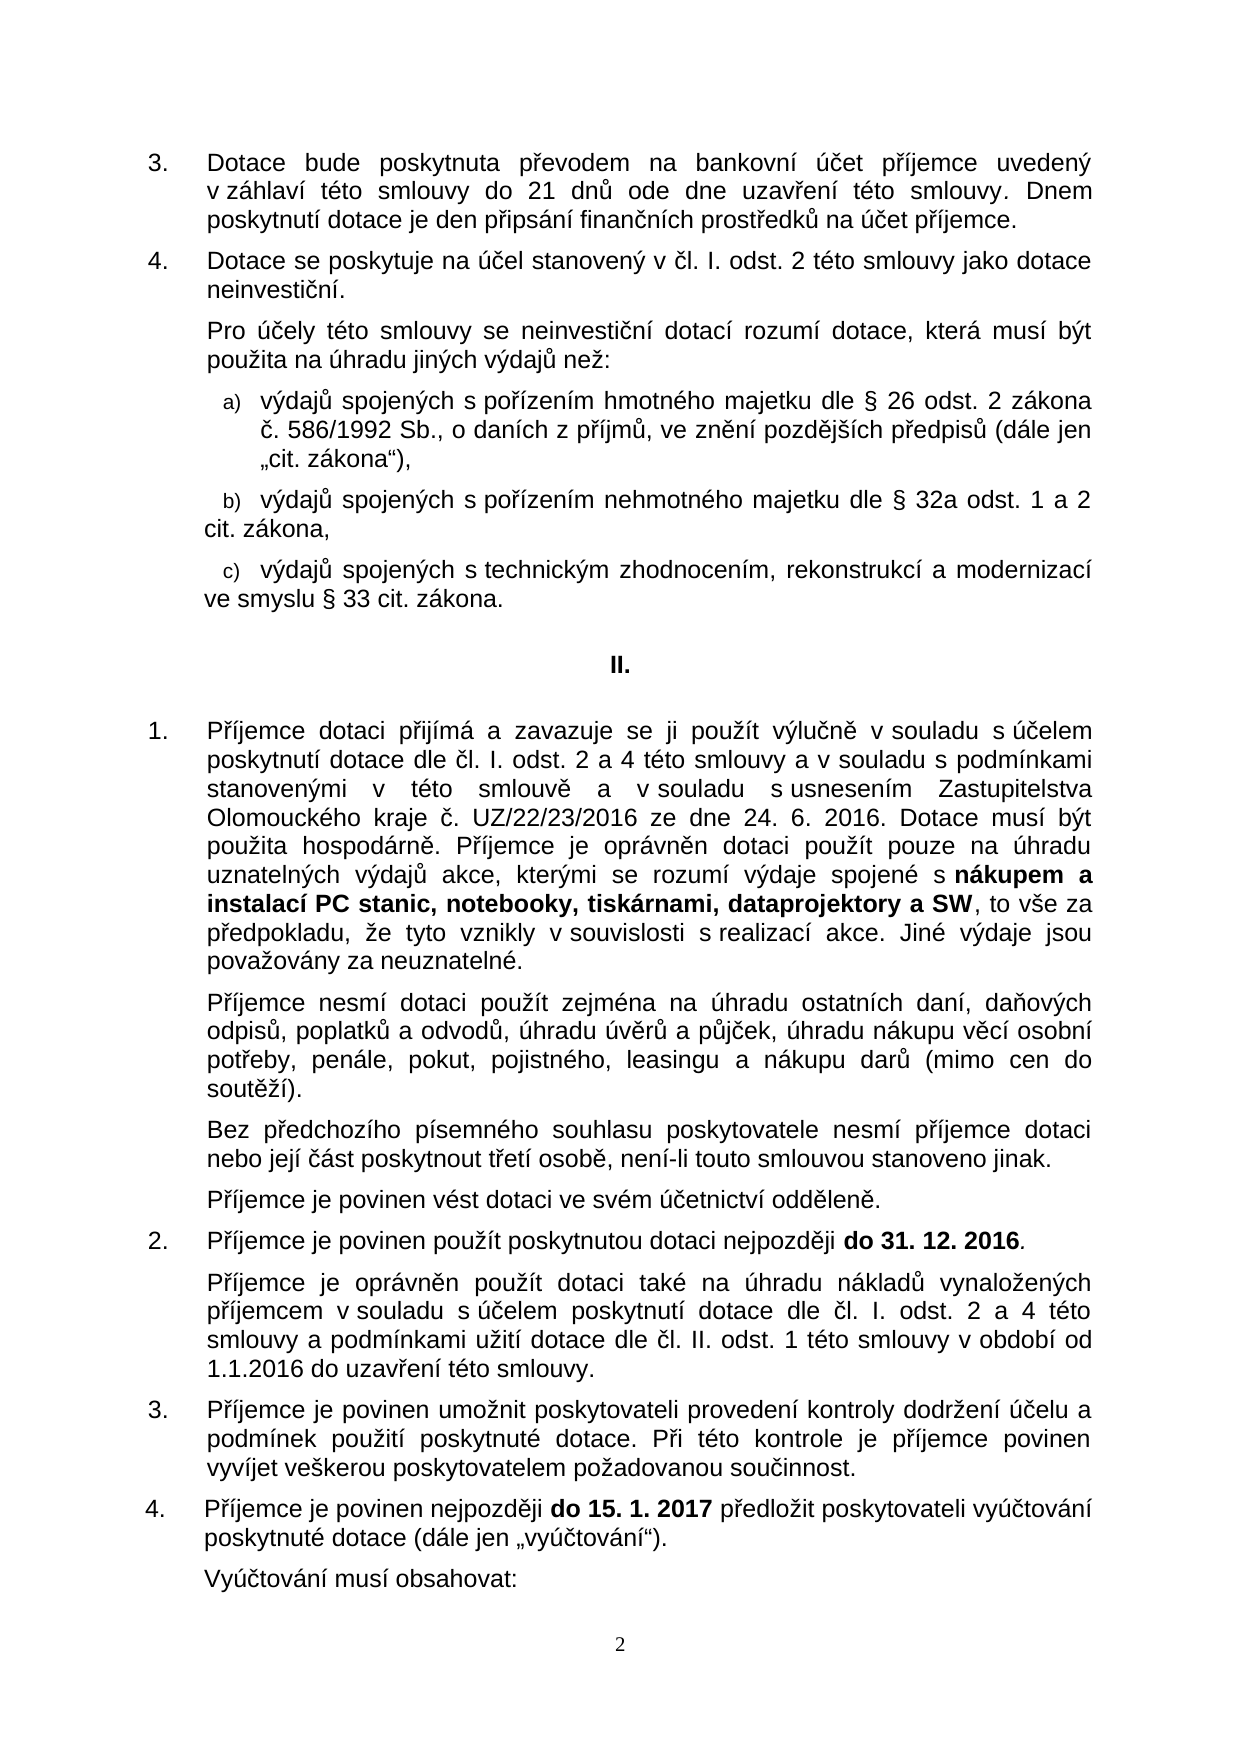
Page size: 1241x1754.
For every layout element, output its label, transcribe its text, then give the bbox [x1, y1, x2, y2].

text II. [148, 650, 1093, 679]
text Pro účely této smlouvy se neinvestiční dotací rozumí dotace, která musí být použita na úhradu jiných výdajů než: [207, 316, 1093, 374]
list Příjemce dotaci přijímá a zavazuje se ji použít výlučně v souladu s účelem poskytnutí dotace dle čl. I. odst. 2 a 4 této smlouvy a v souladu s podmínkami stanovenými v této smlouvě a v souladu s usnesením Zastupitelstva Olomouckého kraje č. UZ/22/23/2016 ze dne 24. 6. 2016. Dotace musí být použita hospodárně. Příjemce je oprávněn dotaci použít pouze na úhradu uznatelných výdajů akce, kterými se rozumí výdaje spojené s nákupem a instalací PC stanic, notebooky, tiskárnami, dataprojektory a SW, to vše za předpokladu, že tyto vznikly v souvislosti s realizací akce. Jiné výdaje jsou považovány za neuznatelné. [148, 716, 1093, 975]
list výdajů spojených s technickým zhodnocením, rekonstrukcí a modernizací ve smyslu § 33 cit. zákona. [204, 555, 1093, 613]
list výdajů spojených s pořízením nehmotného majetku dle § 32a odst. 1 a 2 cit. zákona, [204, 485, 1093, 543]
list Příjemce je povinen použít poskytnutou dotaci nejpozději do 31. 12. 2016. [148, 1226, 1093, 1255]
list Dotace bude poskytnuta převodem na bankovní účet příjemce uvedený v záhlaví této smlouvy do 21 dnů ode dne uzavření této smlouvy. Dnem poskytnutí dotace je den připsání finančních prostředků na účet příjemce. [148, 148, 1093, 234]
list Dotace se poskytuje na účel stanovený v čl. I. odst. 2 této smlouvy jako dotace neinvestiční. [148, 246, 1093, 304]
text Příjemce nesmí dotaci použít zejména na úhradu ostatních daní, daňových odpisů, poplatků a odvodů, úhradu úvěrů a půjček, úhradu nákupu věcí osobní potřeby, penále, pokut, pojistného, leasingu a nákupu darů (mimo cen do soutěží). [207, 988, 1093, 1103]
text Příjemce je oprávněn použít dotaci také na úhradu nákladů vynaložených příjemcem v souladu s účelem poskytnutí dotace dle čl. I. odst. 2 a 4 této smlouvy a podmínkami užití dotace dle čl. II. odst. 1 této smlouvy v období od 1.1.2016 do uzavření této smlouvy. [207, 1268, 1093, 1383]
list výdajů spojených s pořízením hmotného majetku dle § 26 odst. 2 zákona č. 586/1992 Sb., o daních z příjmů, ve znění pozdějších předpisů (dále jen „cit. zákona“), [223, 386, 1093, 473]
text Vyúčtování musí obsahovat: [204, 1564, 1093, 1593]
text Příjemce je povinen vést dotaci ve svém účetnictví odděleně. [207, 1185, 1093, 1214]
list Příjemce je povinen nejpozději do 15. 1. 2017 předložit poskytovateli vyúčtování poskytnuté dotace (dále jen „vyúčtování“). [145, 1494, 1093, 1551]
text Bez předchozího písemného souhlasu poskytovatele nesmí příjemce dotaci nebo její část poskytnout třetí osobě, není-li touto smlouvou stanoveno jinak. [207, 1115, 1093, 1173]
list Příjemce je povinen umožnit poskytovateli provedení kontroly dodržení účelu a podmínek použití poskytnuté dotace. Při této kontrole je příjemce povinen vyvíjet veškerou poskytovatelem požadovanou součinnost. [148, 1395, 1093, 1481]
